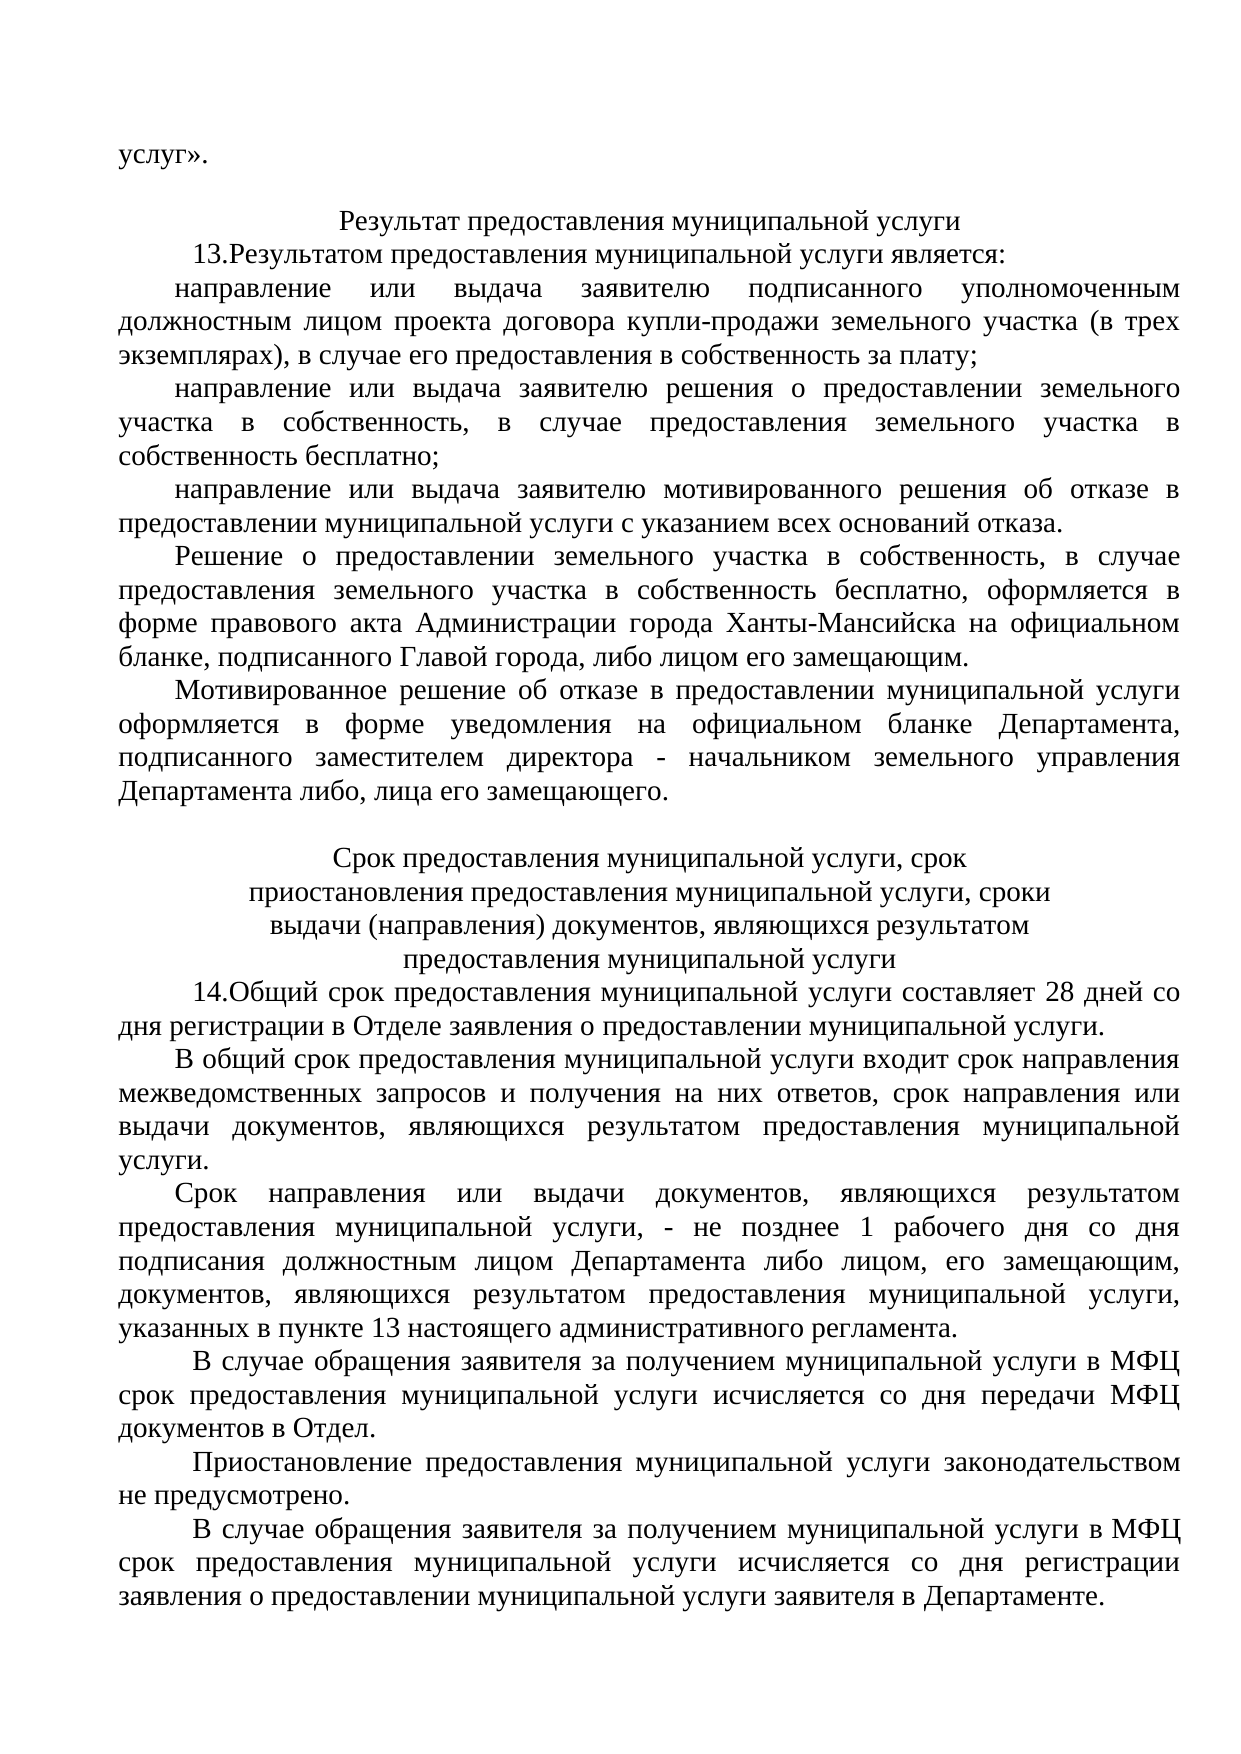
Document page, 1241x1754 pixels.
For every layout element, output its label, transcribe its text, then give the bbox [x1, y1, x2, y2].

text Срок направления или выдачи документов, являющихся результатом предоставления муниципальной услуги, - не позднее 1 рабочего дня со дня подписания должностным лицом Департамента либо лицом, его замещающим, документов, являющихся результатом предоставления муниципальной услуги, указанных в пункте 13 настоящего административного регламента. [118, 1176, 1181, 1343]
text приостановления предоставления муниципальной услуги, сроки [118, 874, 1181, 907]
text Срок предоставления муниципальной услуги, срок [118, 840, 1181, 874]
text направление или выдача заявителю решения о предоставлении земельного участка в собственность, в случае предоставления земельного участка в собственность бесплатно; [118, 371, 1181, 471]
text Результат предоставления муниципальной услуги [118, 203, 1181, 236]
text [118, 136, 1181, 169]
text Приостановление предоставления муниципальной услуги законодательством не предусмотрено. [118, 1444, 1181, 1511]
text Мотивированное решение об отказе в предоставлении муниципальной услуги оформляется в форме уведомления на официальном бланке Департамента, подписанного заместителем директора - начальником земельного управления Департамента либо, лица его замещающего. [118, 672, 1181, 807]
text В случае обращения заявителя за получением муниципальной услуги в МФЦ срок предоставления муниципальной услуги исчисляется со дня передачи МФЦ документов в Отдел. [118, 1343, 1181, 1444]
text Решение о предоставлении земельного участка в собственность, в случае предоставления земельного участка в собственность бесплатно, оформляется в форме правового акта Администрации города Ханты-Мансийска на официальном бланке, подписанного Главой города, либо лицом его замещающим. [118, 538, 1181, 672]
text предоставления муниципальной услуги [118, 941, 1181, 974]
text направление или выдача заявителю мотивированного решения об отказе в предоставлении муниципальной услуги с указанием всех оснований отказа. [118, 471, 1181, 538]
text выдачи (направления) документов, являющихся результатом [118, 907, 1181, 941]
text 13.Результатом предоставления муниципальной услуги является: [118, 236, 1181, 270]
text направление или выдача заявителю подписанного уполномоченным должностным лицом проекта договора купли-продажи земельного участка (в трех экземплярах), в случае его предоставления в собственность за плату; [118, 270, 1181, 371]
text В общий срок предоставления муниципальной услуги входит срок направления межведомственных запросов и получения на них ответов, срок направления или выдачи документов, являющихся результатом предоставления муниципальной услуги. [118, 1041, 1181, 1176]
text 14.Общий срок предоставления муниципальной услуги составляет 28 дней со дня регистрации в Отделе заявления о предоставлении муниципальной услуги. [118, 974, 1181, 1041]
text В случае обращения заявителя за получением муниципальной услуги в МФЦ срок предоставления муниципальной услуги исчисляется со дня регистрации заявления о предоставлении муниципальной услуги заявителя в Департаменте. [118, 1511, 1181, 1612]
